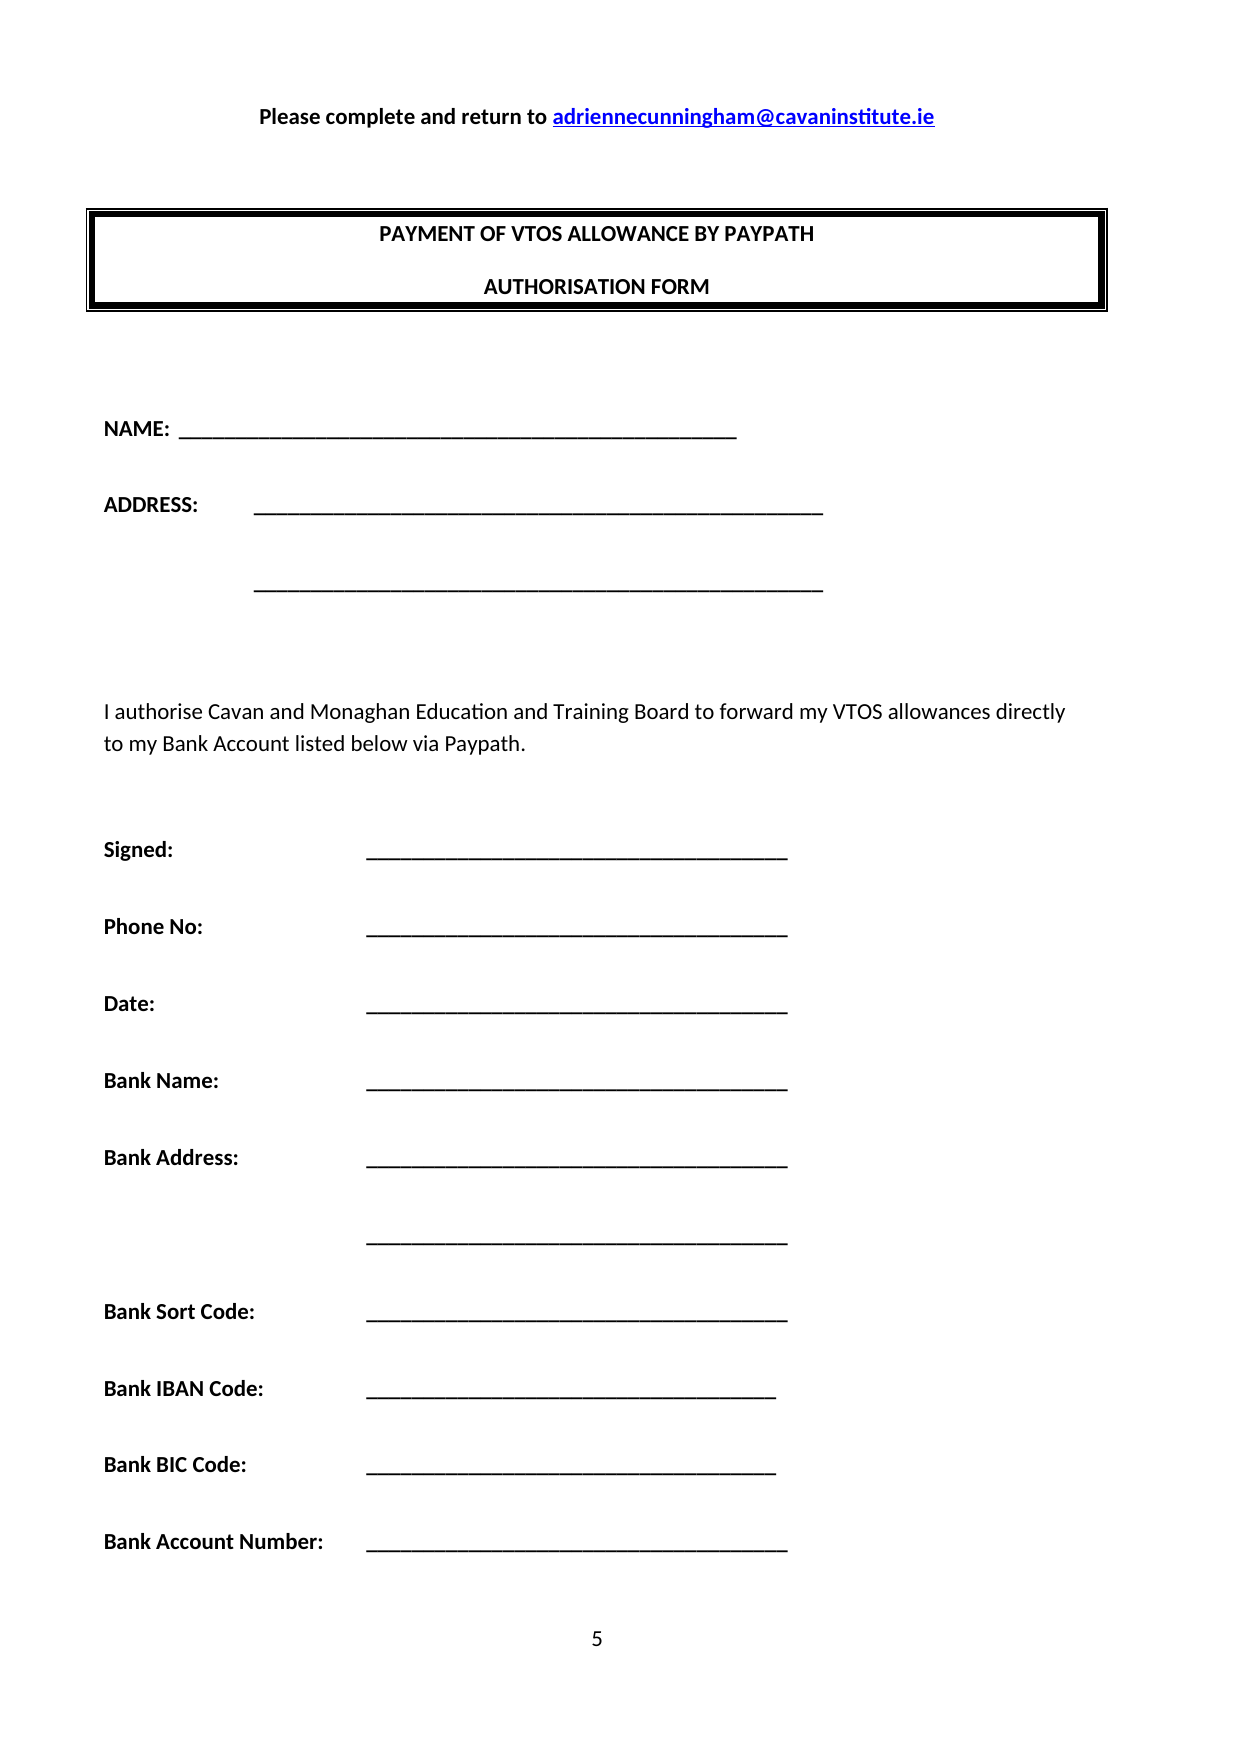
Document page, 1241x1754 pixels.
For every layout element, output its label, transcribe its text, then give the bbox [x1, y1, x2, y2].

text AUTHORISATION FORM [95, 261, 1098, 302]
text Bank Account Number: _____________________________________ [103, 1527, 1090, 1555]
text NAME: _________________________________________________ [103, 414, 1090, 442]
text PAYMENT OF VTOS ALLOWANCE BY PAYPATH [95, 217, 1098, 247]
text Please complete and return to adriennecunningham@cavaninstitute.ie [103, 102, 1090, 130]
text Bank Sort Code: _____________________________________ [103, 1297, 1090, 1325]
text _____________________________________ [103, 1220, 1090, 1248]
text Date: _____________________________________ [103, 989, 1090, 1017]
text Phone No: _____________________________________ [103, 912, 1090, 940]
text Signed: _____________________________________ [103, 836, 1090, 863]
text Bank Name: _____________________________________ [103, 1066, 1090, 1094]
text Bank Address: _____________________________________ [103, 1143, 1090, 1171]
text I authorise Cavan and Monaghan Education and Training Board to forward my VTOS allowances directly to my Bank Account listed below via Paypath. [103, 697, 1090, 757]
text Bank IBAN Code: ____________________________________ [103, 1374, 1090, 1402]
text Bank BIC Code: ____________________________________ [103, 1451, 1090, 1478]
text __________________________________________________ [103, 567, 1090, 595]
text ADDRESS: __________________________________________________ [103, 491, 1090, 518]
